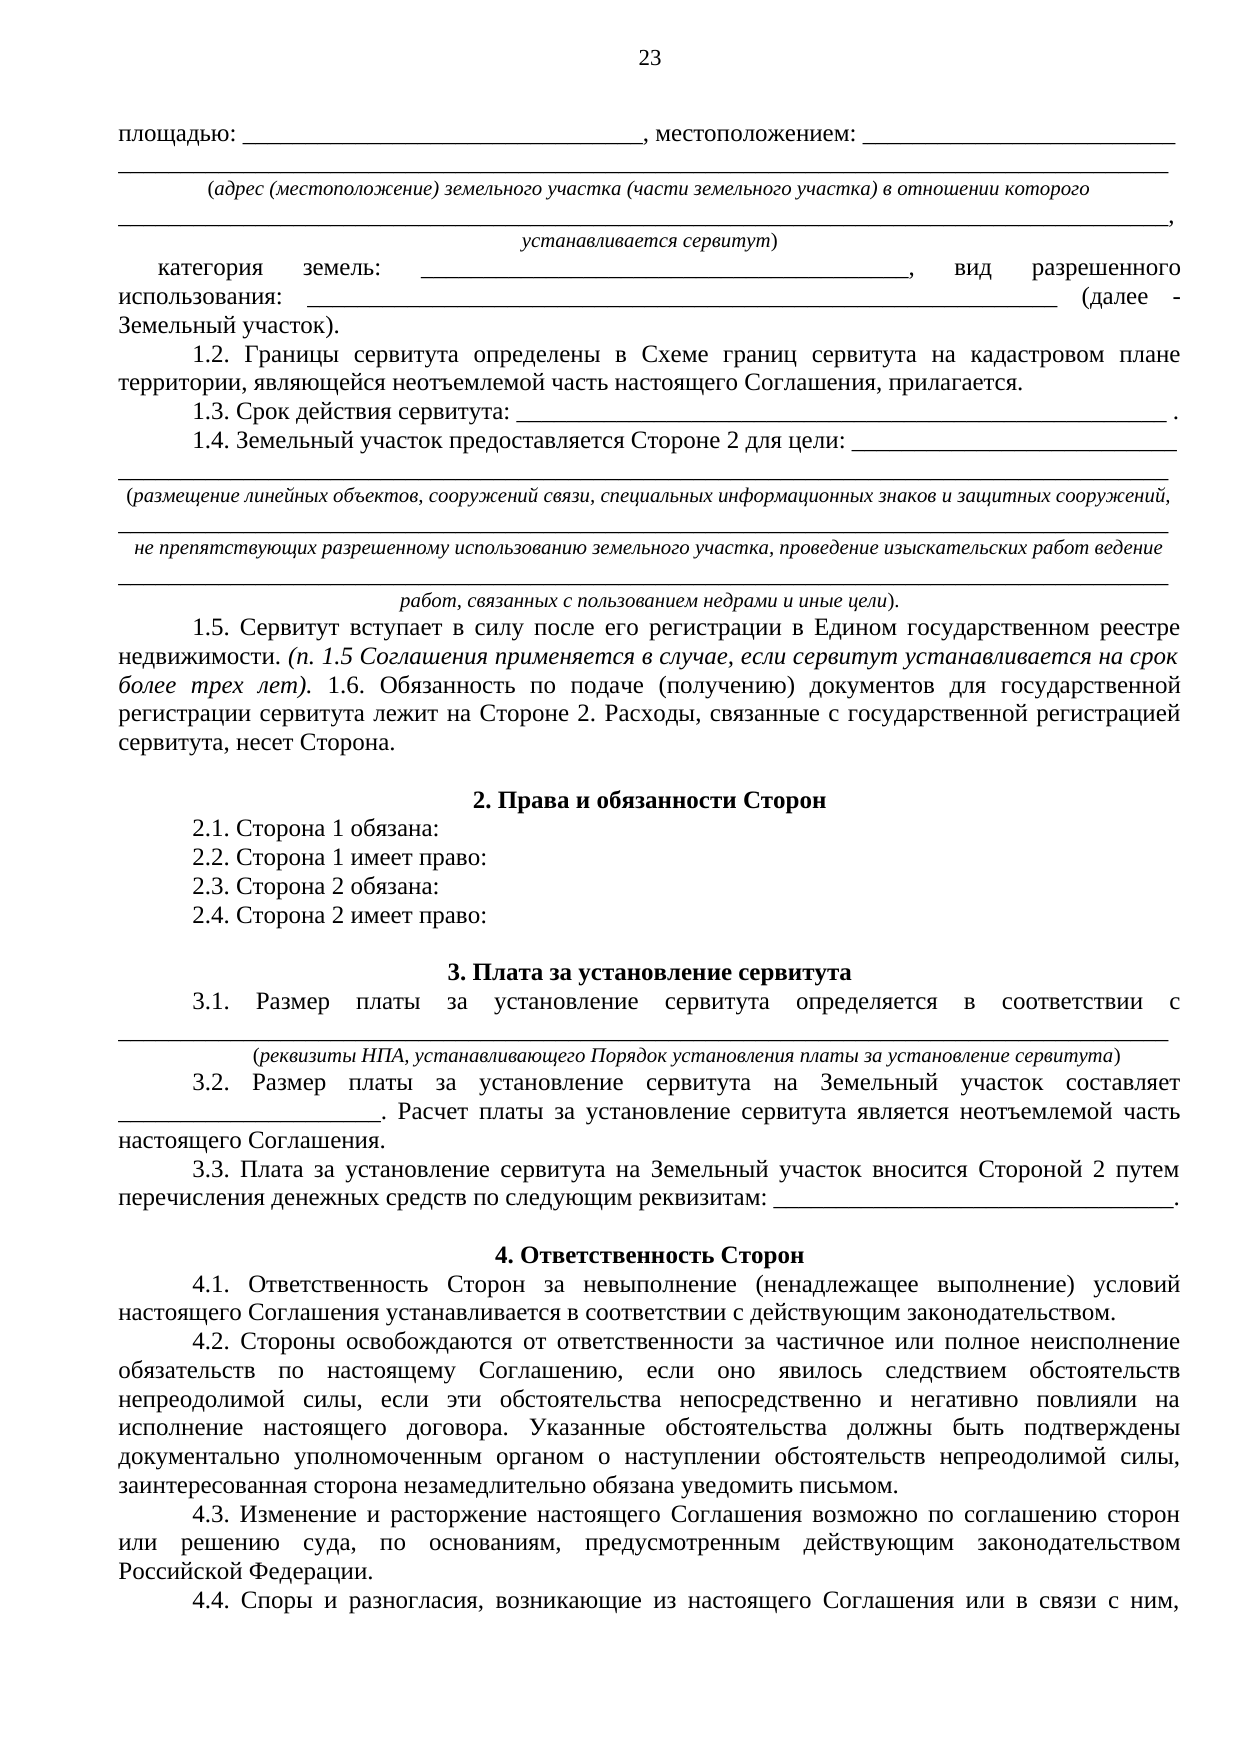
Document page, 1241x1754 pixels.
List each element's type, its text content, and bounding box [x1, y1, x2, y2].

text работ, связанных с пользованием недрами и иные цели). [118, 588, 1181, 612]
text 2. Права и обязанности Сторон [118, 785, 1181, 813]
text 1.4. Земельный участок предоставляется Стороне 2 для цели: __________________________ [118, 425, 1181, 454]
text 3.2. Размер платы за установление сервитута на Земельный участок составляет _____________________. Расчет платы за установление сервитута является неотъемлемой часть настоящего Соглашения. [118, 1067, 1181, 1154]
text 2.3. Сторона 2 обязана: [118, 871, 1181, 900]
text ____________________________________________________________________________________ [118, 507, 1181, 535]
text 3. Плата за установление сервитута [118, 957, 1181, 986]
text площадью: ________________________________, местоположением: _________________________ [118, 118, 1181, 147]
text 4. Ответственность Сторон [118, 1240, 1181, 1269]
text 1.5. Сервитут вступает в силу после его регистрации в Едином государственном реестре недвижимости. (п. 1.5 Соглашения применяется в случае, если сервитут устанавливается на срок более трех лет). 1.6. Обязанность по подаче (получению) документов для государственной регистрации сервитута лежит на Стороне 2. Расходы, связанные с государственной регистрацией сервитута, несет Сторона. [118, 612, 1181, 756]
text 2.4. Сторона 2 имеет право: [118, 900, 1181, 928]
text ____________________________________________________________________________________ [118, 454, 1181, 482]
text ____________________________________________________________________________________ [118, 147, 1181, 176]
text (размещение линейных объектов, сооружений связи, специальных информационных знаков и защитных сооружений, [118, 482, 1181, 507]
text 4.3. Изменение и расторжение настоящего Соглашения возможно по соглашению сторон или решению суда, по основаниям, предусмотренным действующим законодательством Российской Федерации. [118, 1499, 1181, 1585]
text ____________________________________________________________________________________ [118, 559, 1181, 588]
text категория земель: _______________________________________, вид разрешенного использования: ____________________________________________________________ (далее - Земельный участок). [118, 252, 1181, 339]
text устанавливается сервитут) [118, 228, 1181, 252]
text 2.1. Сторона 1 обязана: [118, 813, 1181, 842]
text 1.2. Границы сервитута определены в Схеме границ сервитута на кадастровом плане территории, являющейся неотъемлемой часть настоящего Соглашения, прилагается. [118, 339, 1181, 396]
text (адрес (местоположение) земельного участка (части земельного участка) в отношении которого [118, 176, 1181, 200]
text 4.1. Ответственность Сторон за невыполнение (ненадлежащее выполнение) условий настоящего Соглашения устанавливается в соответствии с действующим законодательством. [118, 1269, 1181, 1326]
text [118, 1585, 1181, 1614]
text ____________________________________________________________________________________, [118, 200, 1181, 228]
text 2.2. Сторона 1 имеет право: [118, 842, 1181, 871]
text 1.3. Срок действия сервитута: ____________________________________________________ . [118, 396, 1181, 425]
text (реквизиты НПА, устанавливающего Порядок установления платы за установление сервитута) [118, 1043, 1181, 1067]
text 3.3. Плата за установление сервитута на Земельный участок вносится Стороной 2 путем перечисления денежных средств по следующим реквизитам: ________________________________. [118, 1154, 1181, 1211]
text 4.2. Стороны освобождаются от ответственности за частичное или полное неисполнение обязательств по настоящему Соглашению, если оно явилось следствием обстоятельств непреодолимой силы, если эти обстоятельства непосредственно и негативно повлияли на исполнение настоящего договора. Указанные обстоятельства должны быть подтверждены документально уполномоченным органом о наступлении обстоятельств непреодолимой силы, заинтересованная сторона незамедлительно обязана уведомить письмом. [118, 1326, 1181, 1499]
text не препятствующих разрешенному использованию земельного участка, проведение изыскательских работ ведение [118, 535, 1181, 559]
text 3.1. Размер платы за установление сервитута определяется в соответствии с ____________________________________________________________________________________ [118, 986, 1181, 1043]
